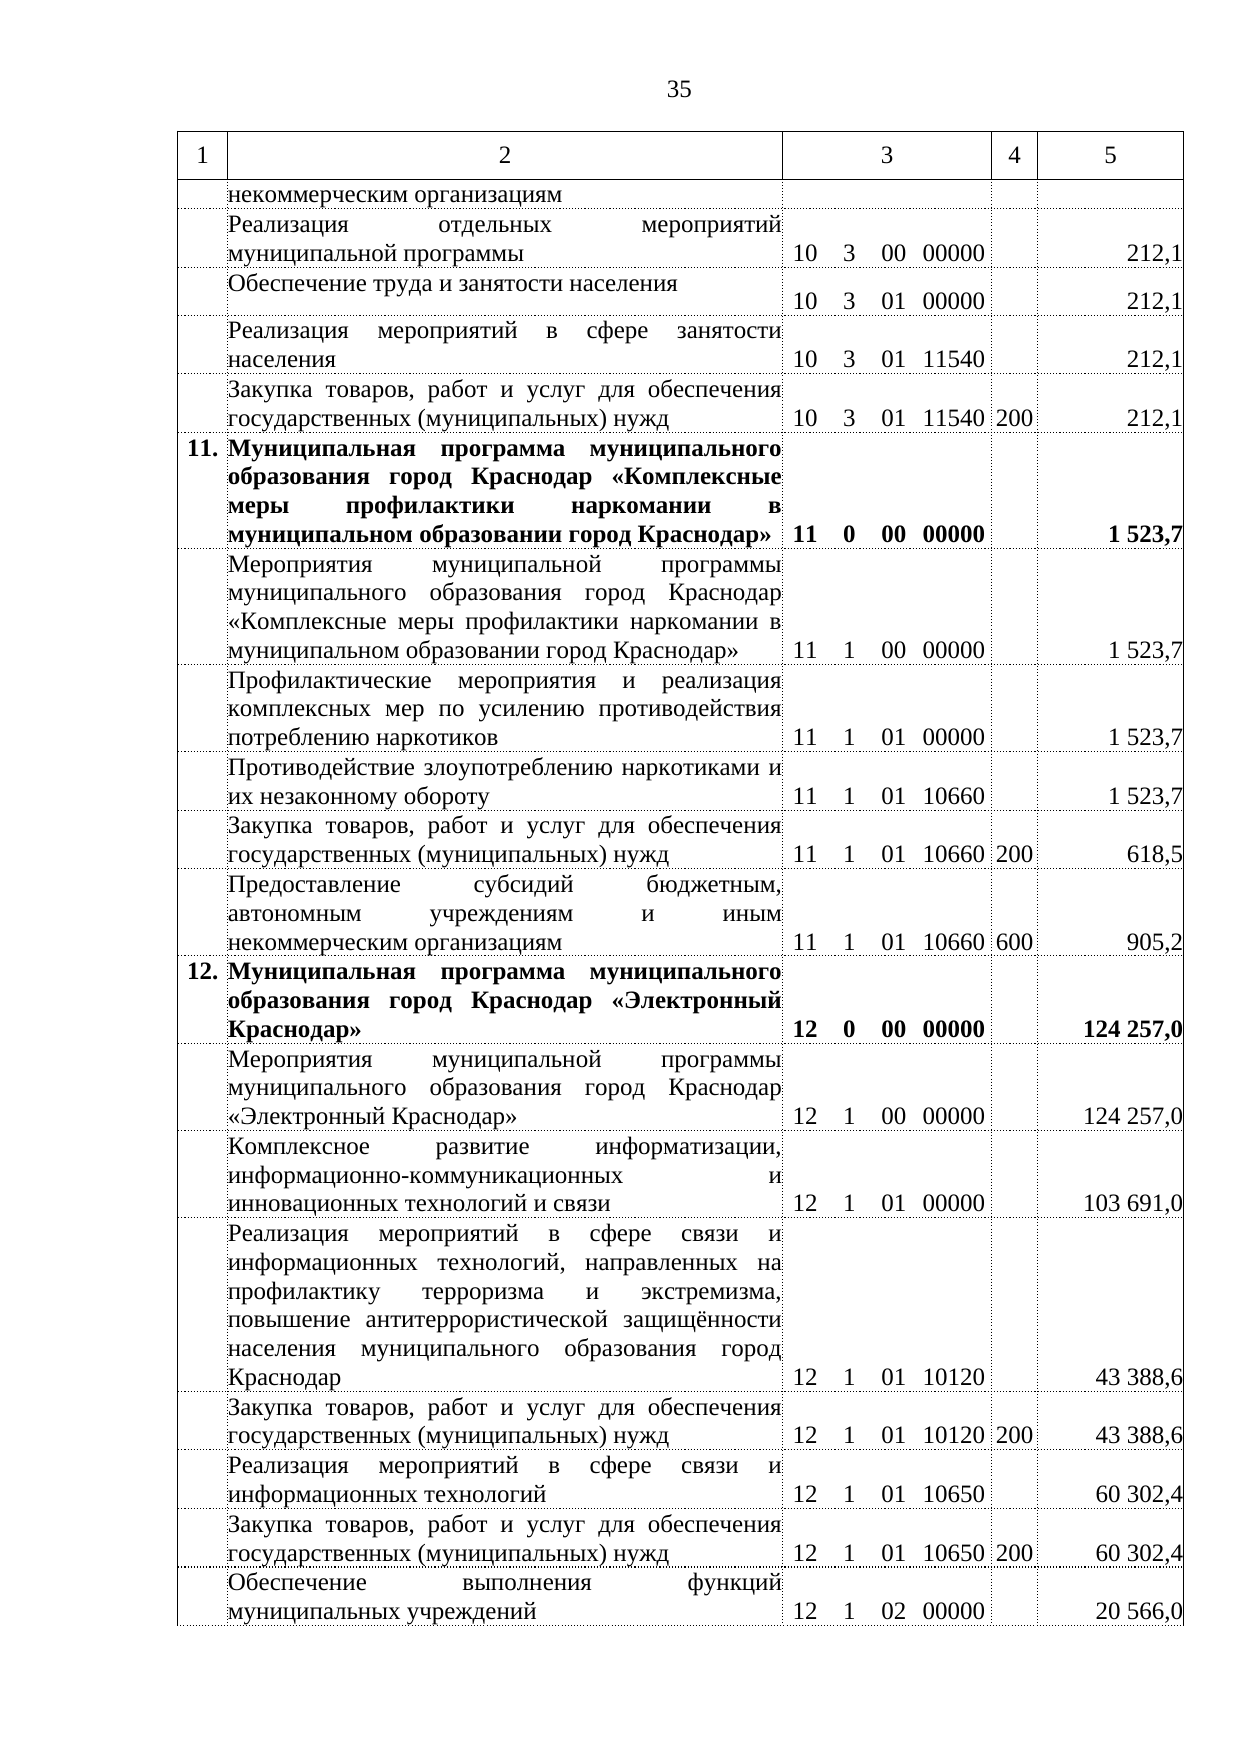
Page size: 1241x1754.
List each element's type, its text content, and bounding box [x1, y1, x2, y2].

table_header 3 [783, 132, 991, 178]
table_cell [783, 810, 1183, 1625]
table_header 4 [992, 132, 1037, 178]
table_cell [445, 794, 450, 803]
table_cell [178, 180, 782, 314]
table_header 2 [228, 132, 782, 178]
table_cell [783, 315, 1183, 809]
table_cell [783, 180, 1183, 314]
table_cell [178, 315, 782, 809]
table_header 5 [1038, 132, 1183, 178]
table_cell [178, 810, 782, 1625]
table_header 1 [178, 132, 227, 178]
